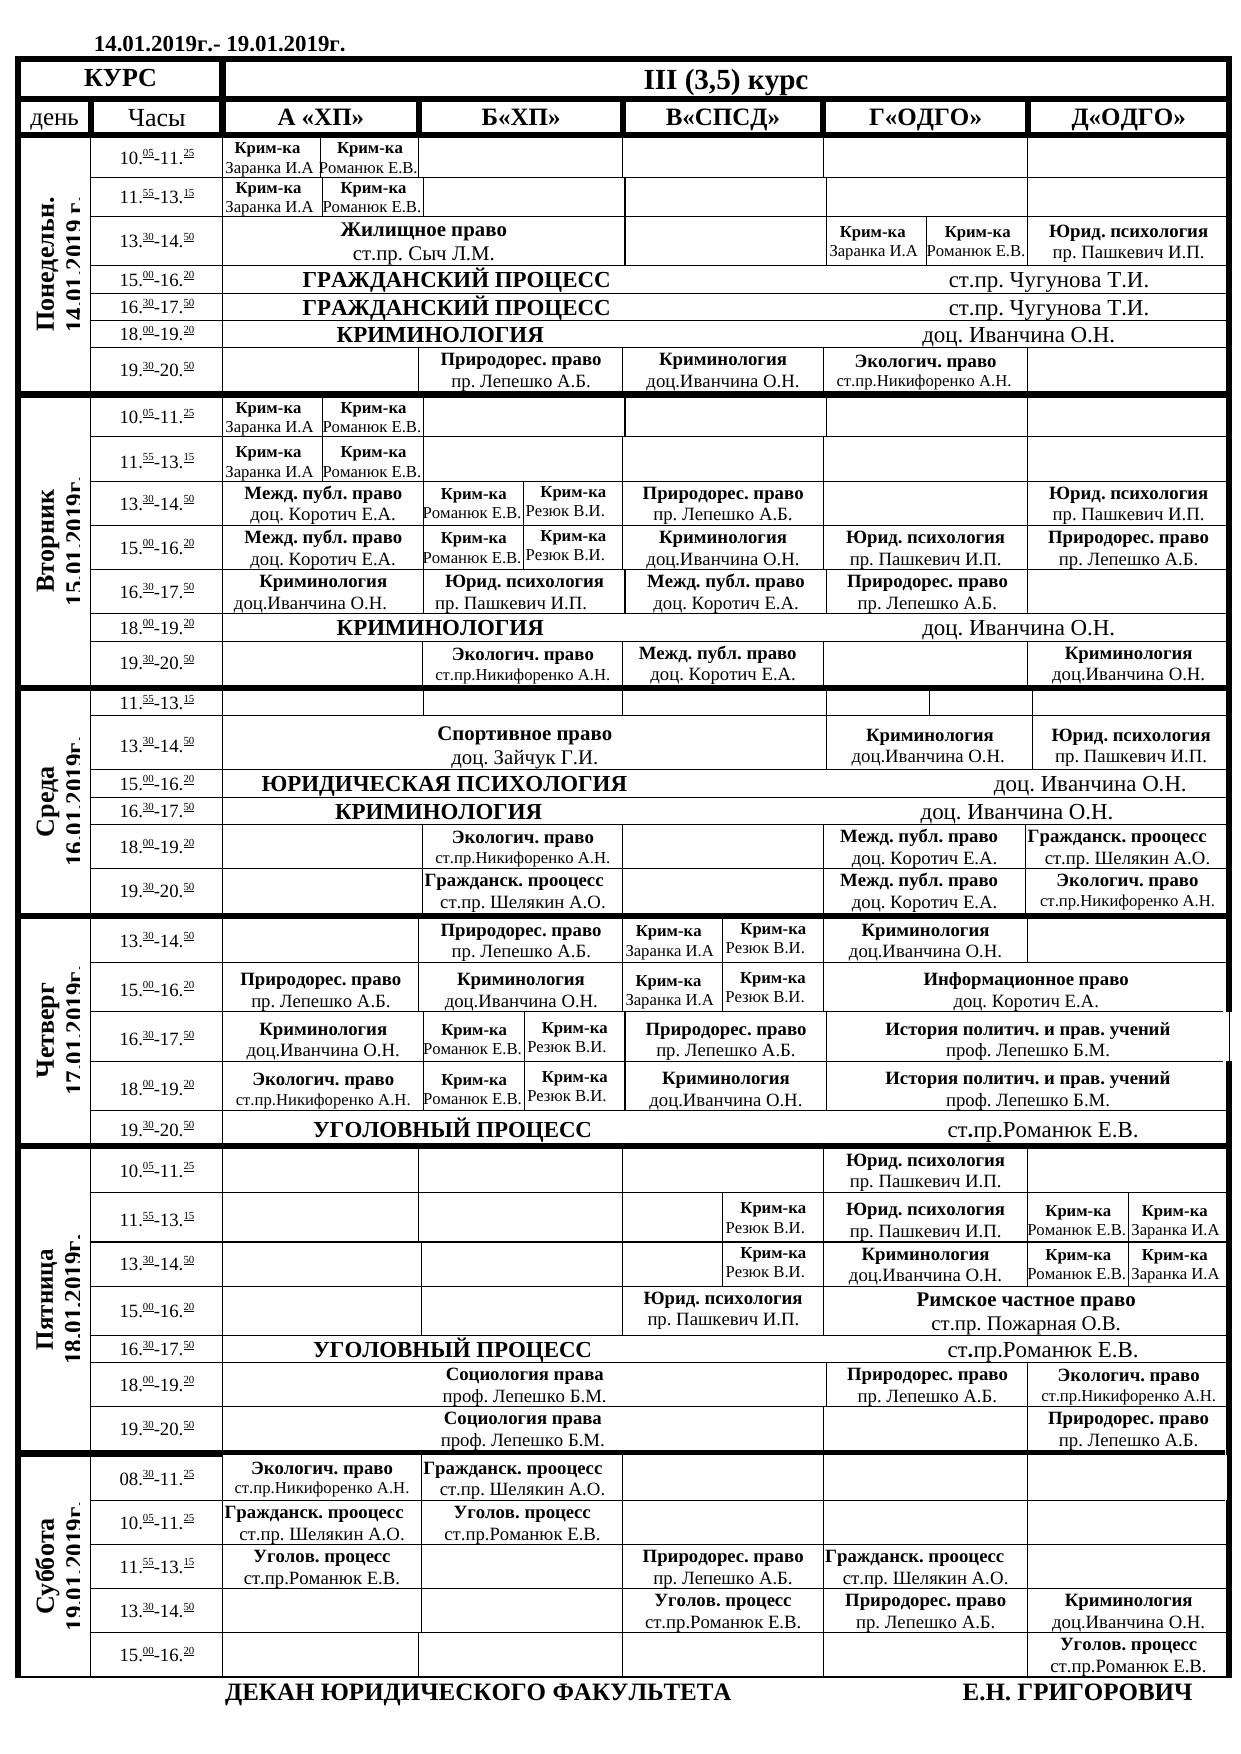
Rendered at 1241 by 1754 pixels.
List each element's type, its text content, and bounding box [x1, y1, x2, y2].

table_cell 19.30-20.50 [91, 348, 222, 391]
table_cell Гражданск. прооцесс ст.пр. Шелякин А.О. [824, 1545, 1027, 1588]
table_cell Крим-ка Романюк Е.В. [927, 217, 1027, 265]
table_cell 18.00-19.20 [91, 614, 222, 641]
table_cell Крим-ка Заранка И.А [827, 217, 926, 265]
table_cell [1028, 1149, 1226, 1192]
table_cell [623, 1501, 823, 1544]
table_cell Природорес. право пр. Лепешко А.Б. [824, 1589, 1027, 1632]
table_cell Природорес. право пр. Лепешко А.Б. [827, 1363, 1027, 1406]
table_cell Крим-ка Резюк В.И. [723, 1243, 823, 1286]
table_cell [422, 1589, 622, 1632]
table_cell [824, 138, 1027, 177]
table_cell 15.00-16.20 [91, 770, 222, 797]
table_cell Крим-ка Романюк Е.В. [424, 482, 523, 525]
table_cell Крим-ка Резюк В.И. [723, 963, 823, 1011]
table_cell КРИМИНОЛОГИЯ доц. Иванчина О.Н. [223, 614, 1226, 641]
table_cell [1028, 1545, 1226, 1588]
table_cell 10.05-11.25 [91, 1149, 222, 1192]
table_cell [824, 1407, 1027, 1450]
table_cell Уголов. процесс ст.пр.Романюк Е.В. [422, 1501, 622, 1544]
table_cell Юрид. психология пр. Пашкевич И.П. [824, 526, 1027, 569]
table_cell Крим-ка Романюк Е.В. [424, 526, 523, 569]
table_cell [623, 869, 823, 912]
table_cell Криминология доц.Иванчина О.Н. [223, 1012, 423, 1061]
table_cell [424, 437, 622, 481]
table_cell 18.00-19.20 [91, 1062, 222, 1110]
table_cell [1028, 437, 1226, 481]
table_cell [623, 1455, 823, 1500]
table_cell 08.30-11.25 [91, 1457, 222, 1500]
table_cell Криминология доц.Иванчина О.Н. [223, 570, 423, 613]
table_cell [626, 217, 826, 265]
table_cell Юрид. психология пр. Пашкевич И.П. [824, 1149, 1027, 1192]
table_cell 13.30-14.50 [91, 1243, 222, 1286]
table_cell Крим-ка Резюк В.И. [524, 482, 622, 525]
table_cell 11.55-13.15 [91, 1545, 222, 1588]
table_cell 13.30-14.50 [91, 217, 222, 265]
table_cell Крим-ка Романюк Е.В. [323, 398, 423, 436]
table_cell 11.55-13.15 [91, 1193, 222, 1241]
table_cell [1028, 178, 1226, 216]
table_cell Вторник 15.01.2019г. [21, 398, 90, 685]
table_cell [1028, 398, 1226, 436]
table_cell [223, 869, 422, 912]
table_cell 18.00-19.20 [91, 321, 222, 347]
table_cell Природорес. право пр. Лепешко А.Б. [419, 919, 622, 962]
table_cell Экологич. право ст.пр.Никифоренко А.Н. [423, 825, 622, 868]
table_cell [419, 1193, 622, 1241]
table_cell Юрид. психология пр. Пашкевич И.П. [1028, 217, 1226, 265]
text 14.01.2019г.- 19.01.2019г. [94, 29, 1205, 56]
table_cell Криминология доц.Иванчина О.Н. [623, 526, 823, 569]
table_cell Крим-ка Резюк В.И. [723, 1193, 823, 1241]
table_cell [223, 1149, 418, 1192]
text Декан юридического факультета Е.Н. ГРИГОРОВИЧ [225, 1678, 1205, 1706]
table_cell [623, 1193, 722, 1241]
table_cell 13.30-14.50 [91, 1589, 222, 1632]
table_cell А «ХП» [226, 102, 416, 132]
table_cell [223, 348, 418, 391]
table_cell Природорес. право пр. Лепешко А.Б. [1028, 526, 1226, 569]
table_cell [824, 1633, 1027, 1676]
table_cell Экологич. право ст.пр.Никифоренко А.Н. [1026, 869, 1226, 912]
table_cell [223, 1589, 421, 1632]
table_cell Уголов. процесс ст.пр.Романюк Е.В. [1028, 1633, 1226, 1676]
table_cell Крим-ка Романюк Е.В. [1028, 1193, 1128, 1241]
table_cell Крим-ка Резюк В.И. [524, 526, 622, 569]
table_cell Крим-ка Романюк Е.В. [1028, 1243, 1128, 1286]
table_cell Природорес. право пр. Лепешко А.Б. [626, 1012, 826, 1061]
table_cell Экологич. право ст.пр.Никифоренко А.Н. [824, 348, 1027, 391]
table_cell Крим-ка Заранка И.А [223, 138, 320, 177]
table_cell 18.00-19.20 [91, 825, 222, 868]
table_cell [824, 642, 1027, 685]
table_cell [419, 138, 622, 177]
table_cell 10.05-11.25 [91, 138, 222, 177]
table_cell Экологич. право ст.пр.Никифоренко А.Н. [1028, 1363, 1226, 1406]
table_cell [223, 1633, 418, 1676]
table_cell 18.00-19.20 [91, 1363, 222, 1406]
table_cell [1028, 138, 1226, 177]
table_cell Крим-ка Резюк В.И. [525, 1012, 624, 1061]
table_cell Криминология доц.Иванчина О.Н. [824, 1243, 1027, 1286]
table_cell Гражданск. прооцесс ст.пр. Шелякин А.О. [1026, 825, 1226, 868]
table_cell В«СПСД» [626, 102, 820, 132]
table_cell Природорес. право пр. Лепешко А.Б. [1028, 1407, 1226, 1450]
table_cell [422, 1287, 622, 1335]
table_cell [424, 691, 622, 715]
table_cell История политич. и прав. учений проф. Лепешко Б.М. [827, 1061, 1226, 1110]
table_cell 13.30-14.50 [91, 716, 222, 769]
table_cell ГРАЖДАНСКИЙ ПРОЦЕСС ст.пр. Чугунова Т.И. [223, 294, 1226, 320]
table_cell [223, 825, 422, 868]
table_cell [223, 1287, 421, 1335]
table_cell Понедельн. 14.01.2019 г. [21, 138, 90, 391]
table_cell [623, 437, 823, 481]
table_cell 16.30-17.50 [91, 798, 222, 824]
table_cell КРИМИНОЛОГИЯ доц. Иванчина О.Н. [223, 321, 1226, 347]
table_cell Крим-ка Резюк В.И. [525, 1062, 624, 1110]
table_cell [824, 437, 1027, 481]
table_cell [623, 1149, 823, 1192]
table_cell УГОЛОВНЫЙ ПРОЦЕСС ст.пр.Романюк Е.В. [223, 1111, 1226, 1143]
table_cell 15.00-16.20 [91, 1633, 222, 1676]
table_cell [827, 398, 1027, 436]
table_cell Криминология доц.Иванчина О.Н. [827, 716, 1032, 769]
table_cell Межд. публ. право доц. Коротич Е.А. [824, 825, 1025, 868]
table_cell Экологич. право ст.пр.Никифоренко А.Н. [223, 1455, 421, 1500]
table_cell 10.05-11.25 [91, 1501, 222, 1544]
table_cell 13.30-14.50 [91, 919, 222, 962]
table_cell Гражданск. прооцесс ст.пр. Шелякин А.О. [423, 869, 622, 912]
table_cell 16.30-17.50 [91, 294, 222, 320]
table_cell [419, 1149, 622, 1192]
table_cell Крим-ка Заранка И.А [223, 178, 322, 216]
table_cell день [21, 102, 88, 132]
table_cell [824, 1455, 1027, 1500]
table_cell 15.00-16.20 [91, 1287, 222, 1335]
table_cell 19.30-20.50 [91, 1111, 222, 1143]
table_cell 16.30-17.50 [91, 1336, 222, 1362]
table_cell [1028, 1500, 1226, 1544]
table_cell 15.00-16.20 [91, 266, 222, 292]
table_cell [1028, 570, 1226, 613]
table_cell Криминология доц.Иванчина О.Н. [626, 1062, 826, 1110]
table_header КУРС [21, 62, 219, 96]
table_cell Информационное право доц. Коротич Е.А. [824, 963, 1226, 1011]
table_cell Межд. публ. право доц. Коротич Е.А. [824, 869, 1025, 912]
table_cell [623, 1243, 722, 1286]
table_cell 13.30-14.50 [91, 482, 222, 525]
table_cell [623, 825, 823, 868]
table_cell Экологич. право ст.пр.Никифоренко А.Н. [423, 642, 622, 685]
table_cell 10.05-11.25 [91, 398, 222, 436]
table_cell Социология права проф. Лепешко Б.М. [223, 1407, 823, 1450]
table_cell 11.55-13.15 [91, 437, 222, 481]
table_cell Крим-ка Романюк Е.В. [424, 1062, 524, 1110]
table_cell Юрид. психология пр. Пашкевич И.П. [824, 1193, 1027, 1241]
table_cell Спортивное право доц. Зайчук Г.И. [223, 716, 826, 769]
table_cell 11.55-13.15 [91, 691, 222, 715]
table_cell Б«ХП» [422, 102, 620, 132]
table_cell [419, 1633, 622, 1676]
table_cell 19.30-20.50 [91, 1407, 222, 1450]
table_cell [223, 1243, 421, 1286]
table_cell Крим-ка Заранка И.А [223, 437, 322, 481]
table_cell Крим-ка Романюк Е.В. [424, 1012, 524, 1061]
table_cell Межд. публ. право доц. Коротич Е.А. [223, 526, 423, 569]
table_cell [223, 919, 418, 962]
table_cell Жилищное право ст.пр. Сыч Л.М. [223, 217, 624, 265]
table_cell [623, 1633, 823, 1676]
table_cell 16.30-17.50 [91, 570, 222, 613]
table_cell Крим-ка Романюк Е.В. [321, 138, 418, 177]
table_cell [223, 1193, 418, 1241]
table_cell [824, 1501, 1027, 1544]
table_cell Четверг 17.01.2019г. [21, 919, 90, 1143]
table_cell Крим-ка Романюк Е.В. [323, 437, 423, 481]
table_cell Часы [94, 102, 219, 132]
table_cell Криминология доц.Иванчина О.Н. [419, 963, 622, 1011]
table_cell Г«ОДГО» [826, 102, 1025, 132]
table_cell УГОЛОВНЫЙ ПРОЦЕСС ст.пр.Романюк Е.В. [223, 1336, 1226, 1362]
table_cell [1028, 1450, 1227, 1500]
table_cell [424, 178, 624, 216]
table_cell ГРАЖДАНСКИЙ ПРОЦЕСС ст.пр. Чугунова Т.И. [223, 266, 1226, 292]
table_cell Юрид. психология пр. Пашкевич И.П. [623, 1287, 823, 1335]
table_cell Крим-ка Заранка И.А [223, 398, 322, 436]
table_cell [824, 482, 1027, 525]
table_cell Природорес. право пр. Лепешко А.Б. [623, 482, 823, 525]
table_cell [422, 1243, 622, 1286]
table_cell [1028, 919, 1226, 962]
table_cell Гражданск. прооцесс ст.пр. Шелякин А.О. [422, 1455, 622, 1500]
table_cell Экологич. право ст.пр.Никифоренко А.Н. [223, 1062, 423, 1110]
table_cell Среда 16.01.2019г. [21, 691, 90, 912]
table_cell ЮРИДИЧЕСКАЯ ПСИХОЛОГИЯ доц. Иванчина О.Н. [223, 770, 1226, 797]
table_cell Социология права проф. Лепешко Б.М. [223, 1363, 826, 1406]
table_cell Природорес. право пр. Лепешко А.Б. [419, 348, 622, 391]
table_cell Крим-ка Резюк В.И. [723, 919, 823, 962]
table_cell Юрид. психология пр. Пашкевич И.П. [424, 570, 624, 613]
table_cell 19.30-20.50 [91, 642, 222, 685]
table_cell [223, 642, 422, 685]
table_cell Крим-ка Заранка И.А [1129, 1193, 1226, 1241]
table_cell Природорес. право пр. Лепешко А.Б. [827, 570, 1027, 613]
table_cell Межд. публ. право доц. Коротич Е.А. [223, 482, 423, 525]
table_cell [827, 691, 929, 715]
table_cell История политич. и прав. учений проф. Лепешко Б.М. [827, 1011, 1229, 1061]
table_cell Пятница 18.01.2019г. [21, 1149, 90, 1450]
table_cell Юрид. психология пр. Пашкевич И.П. [1028, 482, 1226, 525]
table_cell [422, 1545, 622, 1588]
table_cell Уголов. процесс ст.пр.Романюк Е.В. [623, 1589, 823, 1632]
table_cell Криминология доц.Иванчина О.Н. [1028, 1589, 1226, 1632]
table_cell [223, 691, 423, 715]
table_cell [1033, 691, 1226, 715]
table_cell 16.30-17.50 [91, 1012, 222, 1061]
table_cell Межд. публ. право доц. Коротич Е.А. [623, 642, 823, 685]
table_cell Криминология доц.Иванчина О.Н. [824, 919, 1027, 962]
table_cell [1028, 348, 1226, 391]
table_cell КРИМИНОЛОГИЯ доц. Иванчина О.Н. [223, 798, 1226, 824]
table_cell Крим-ка Заранка И.А [623, 963, 722, 1011]
table_cell Крим-ка Заранка И.А [1129, 1243, 1226, 1286]
table_cell Природорес. право пр. Лепешко А.Б. [223, 963, 418, 1011]
table_cell [930, 691, 1032, 715]
table_cell Суббота 19.01.2019г. [21, 1457, 90, 1676]
table_cell 15.00-16.20 [91, 526, 222, 569]
table_cell Природорес. право пр. Лепешко А.Б. [623, 1545, 823, 1588]
table_cell [626, 178, 826, 216]
table_cell Гражданск. прооцесс ст.пр. Шелякин А.О. [223, 1501, 421, 1544]
table_cell [827, 178, 1027, 216]
table_cell 15.00-16.20 [91, 963, 222, 1011]
table_cell Д«ОДГО» [1031, 102, 1226, 132]
table_cell Межд. публ. право доц. Коротич Е.А. [626, 570, 826, 613]
table_header III (3,5) курс [226, 62, 1226, 96]
table_cell Римское частное право ст.пр. Пожарная О.В. [824, 1287, 1226, 1335]
table_cell [424, 398, 624, 436]
table_cell [626, 398, 826, 436]
table_cell [623, 138, 823, 177]
table_cell 19.30-20.50 [91, 869, 222, 912]
table_cell Криминология доц.Иванчина О.Н. [623, 348, 823, 391]
table_cell Крим-ка Романюк Е.В. [323, 178, 423, 216]
table_cell Юрид. психология пр. Пашкевич И.П. [1033, 716, 1226, 769]
table_cell Уголов. процесс ст.пр.Романюк Е.В. [223, 1545, 421, 1588]
table_cell 11.55-13.15 [91, 178, 222, 216]
table_cell Криминология доц.Иванчина О.Н. [1028, 642, 1226, 685]
table_cell [623, 691, 826, 715]
table_cell Крим-ка Заранка И.А [623, 919, 722, 962]
